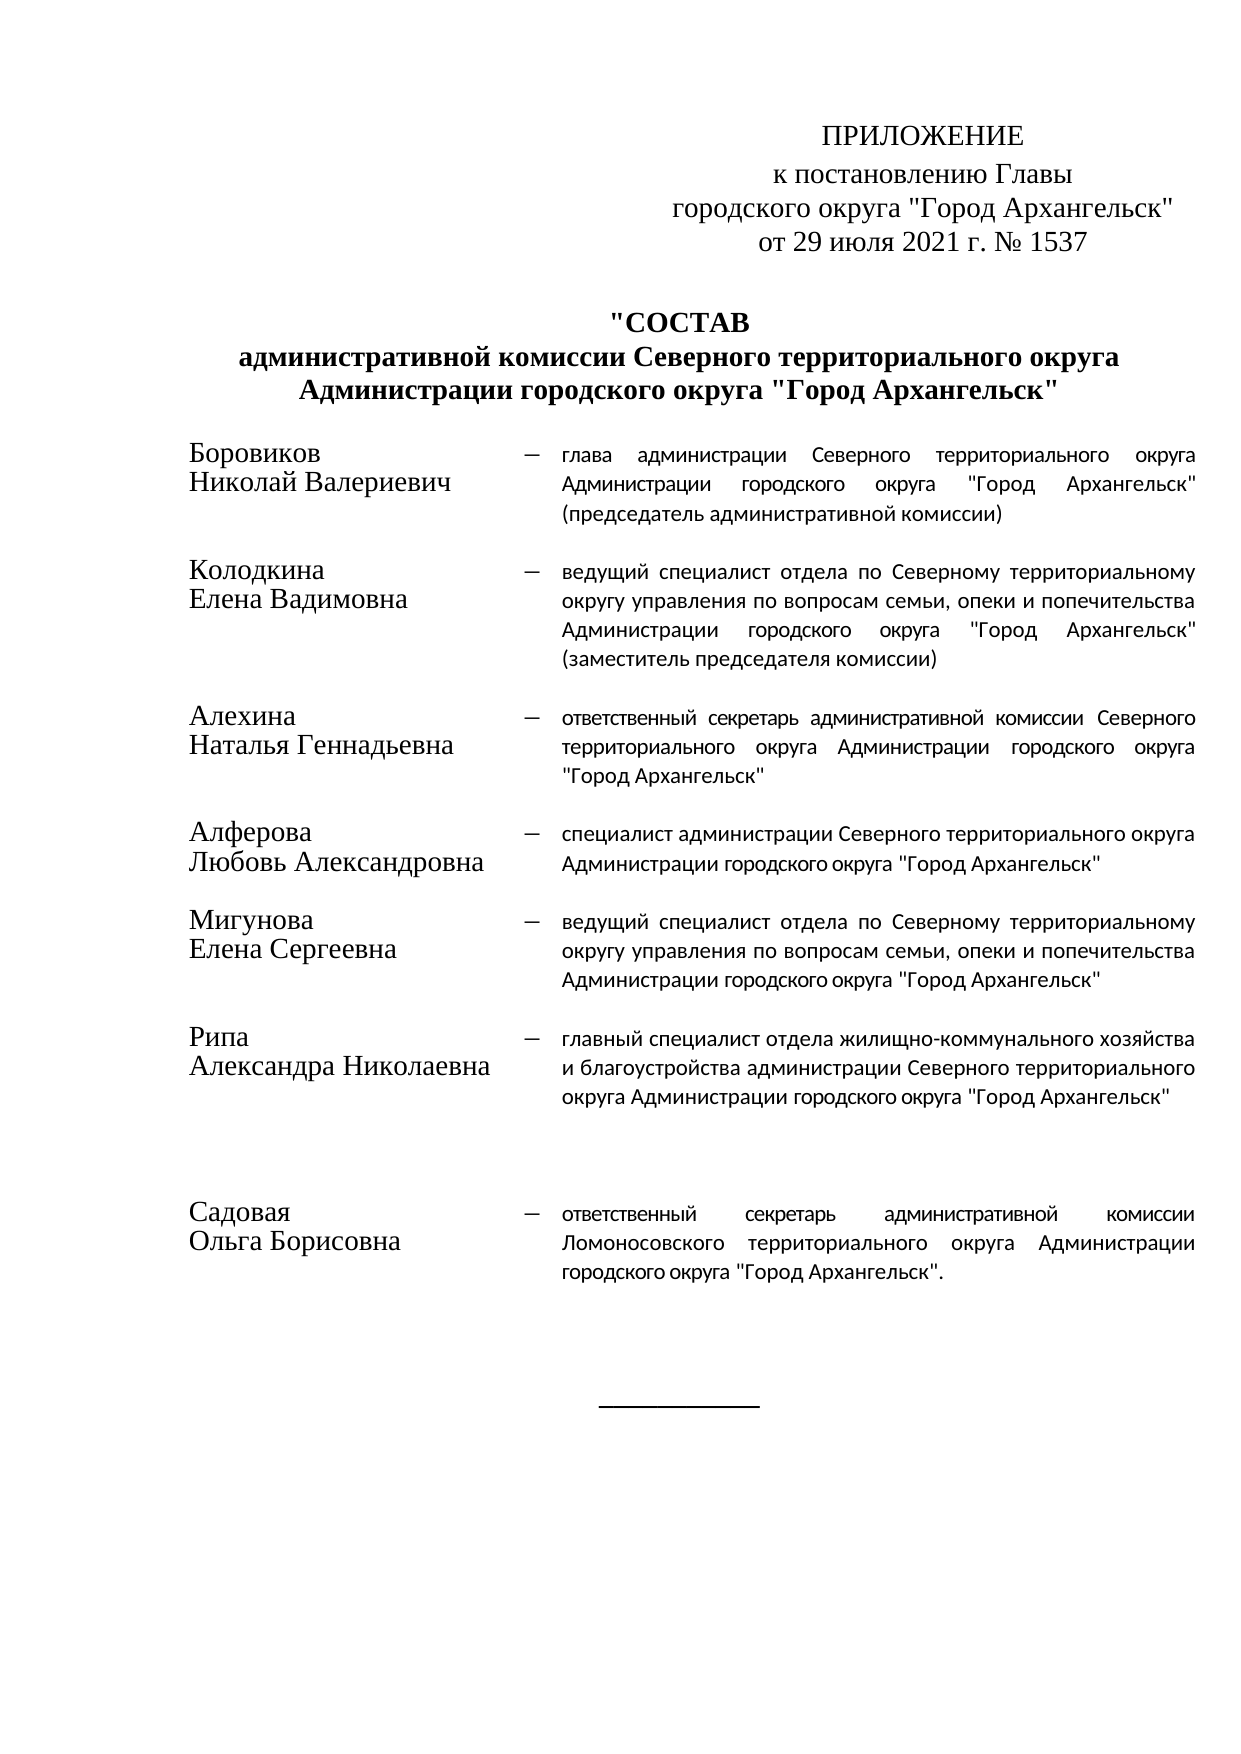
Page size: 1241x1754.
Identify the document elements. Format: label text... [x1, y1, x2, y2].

text ___________ [177, 1343, 1181, 1411]
table_cell Мигунова Елена Сергеевна [177, 906, 513, 1023]
table_cell – [513, 819, 550, 906]
table_cell Колодкина Елена Вадимовна [177, 556, 513, 702]
table_cell ведущий специалист отдела по Северному территориальному округу управления по вопросам семьи, опеки и попечительства Администрации городского округа "Город Архангельск" (заместитель председателя комиссии) [550, 556, 1207, 702]
table_cell Садовая Ольга Борисовна [177, 1198, 513, 1343]
table_cell – [513, 702, 550, 818]
table_header глава администрации Северного территориального округа Администрации городского округа "Город Архангельск" (председатель административной комиссии) [550, 439, 1207, 556]
table_cell главный специалист отдела жилищно-коммунального хозяйства и благоустройства администрации Северного территориального округа Администрации городского округа "Город Архангельск" [550, 1023, 1207, 1198]
table_cell Рипа Александра Николаевна [177, 1023, 513, 1198]
table_cell Алферова Любовь Александровна [177, 819, 513, 906]
table_cell – [513, 556, 550, 702]
table_cell Алехина Наталья Геннадьевна [177, 702, 513, 818]
text городского округа "Город Архангельск" [664, 190, 1181, 224]
text административной комиссии Северного территориального округа Администрации городского округа "Город Архангельск" [177, 339, 1181, 406]
text ПРИЛОЖЕНИЕ [664, 118, 1181, 152]
text "СОСТАВ [177, 305, 1181, 339]
table_header – [513, 439, 550, 556]
text к постановлению Главы [664, 157, 1181, 190]
text от 29 июля 2021 г. № 1537 [664, 224, 1181, 257]
table_cell специалист администрации Северного территориального округа Администрации городского округа "Город Архангельск" [550, 819, 1207, 906]
table_cell – [513, 906, 550, 1023]
table_cell – [513, 1198, 550, 1343]
table_cell ведущий специалист отдела по Северному территориальному округу управления по вопросам семьи, опеки и попечительства Администрации городского округа "Город Архангельск" [550, 906, 1207, 1023]
table_cell ответственный секретарь административной комиссии Ломоносовского территориального округа Администрации городского округа "Город Архангельск". [550, 1198, 1207, 1343]
table_cell ответственный секретарь административной комиссии Северного территориального округа Администрации городского округа "Город Архангельск" [550, 702, 1207, 818]
table_header Боровиков Николай Валериевич [177, 439, 513, 556]
table_cell – [513, 1023, 550, 1198]
